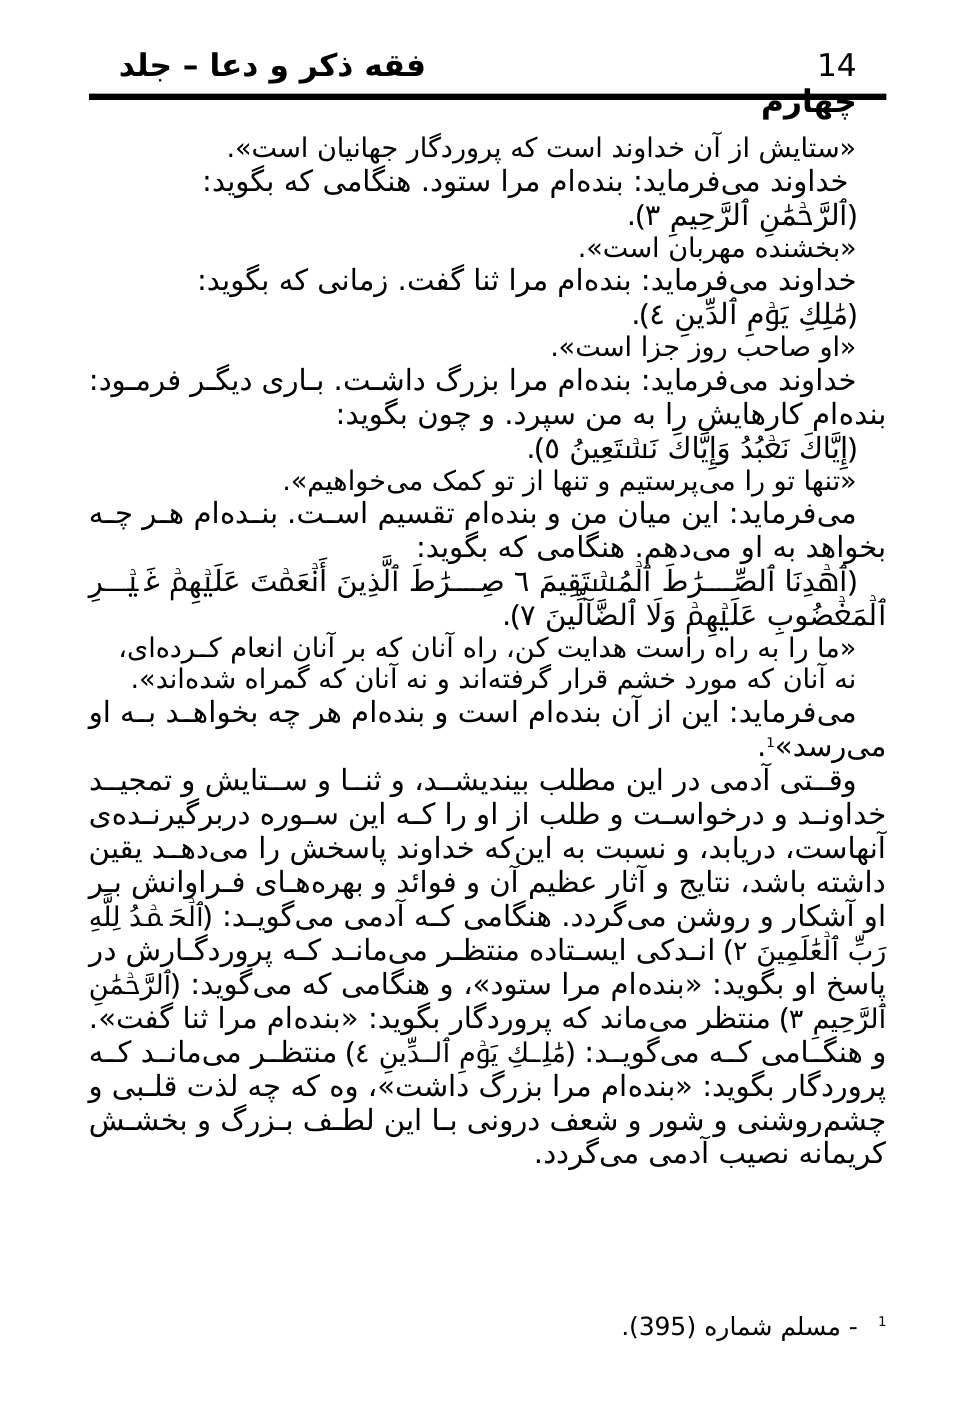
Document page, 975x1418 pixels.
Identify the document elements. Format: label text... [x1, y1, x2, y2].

text ﴿ٱهۡدِنَا ٱلصِّرَٰطَ ٱلۡمُسۡتَقِيمَ ٦ صِرَٰطَ ٱلَّذِينَ أَنۡعَمۡتَ عَلَيۡهِمۡ غَيۡرِ ٱلۡمَغۡضُوبِ عَلَيۡهِمۡ وَلَا ٱلضَّآلِّينَ ٧﴾. [89, 564, 886, 632]
text می‌فرماید: این از آن بنده‌ام است و بنده‌ام هر چه بخواهد به او می‌رسد». [89, 695, 886, 763]
text ﴿إِيَّاكَ نَعۡبُدُ وَإِيَّاكَ نَسۡتَعِينُ ٥﴾. [118, 431, 857, 465]
text «تنها تو را می‌پرستیم و تنها از تو کمک می‌خواهیم». [118, 465, 857, 496]
text «ستایش از آن خداوند است که پروردگار جهانیان است». [118, 132, 857, 164]
text ﴿مَٰلِكِ يَوۡمِ ٱلدِّينِ ٤﴾. [118, 297, 857, 331]
text وقتی آدمی در این مطلب بیندیشد، و ثنا و ستایش و تمجید خداوند و درخواست و طلب از او را که این سوره دربرگیرنده‌ی آنهاست، دریابد، و نسبت به این‌که خداوند پاسخش را می‌دهد یقین داشته باشد، نتایج و آثار عظیم آن و فوائد و بهره‌های فراوانش بر او آشکار و روشن می‌گردد. هنگامی که آدمی می‌گوید: ﴿ٱلۡحَمۡدُ لِلَّهِ رَبِّ ٱلۡعَٰلَمِينَ ٢﴾ اندکی ایستاده منتظر می‌ماند که پروردگارش در پاسخ او بگوید: «بنده‌ام مرا ستود»، و هنگامی که می‌گوید: ﴿ٱلرَّحۡمَٰنِ ٱلرَّحِيمِ ٣﴾ منتظر می‌ماند که پروردگار بگوید: «بنده‌ام مرا ثنا گفت». و هنگامی که می‌گوید: ﴿مَٰلِكِ يَوۡمِ ٱلدِّينِ ٤﴾ منتظر می‌ماند که پروردگار بگوید: «بنده‌ام مرا بزرگ داشت»، وه که چه لذت قلبی و چشم‌روشنی و شور و شعف درونی با این لطف بزرگ و بخشش کریمانه نصیب آدمی می‌گردد. [89, 763, 886, 1171]
text «او صاحب روز جزا است». [118, 331, 857, 363]
text می‌فرماید: این میان من و بنده‌ام تقسیم است. بنده‌ام هر چه بخواهد به او می‌دهم. هنگامی که بگوید: [89, 496, 886, 564]
text ﴿ٱلرَّحۡمَٰنِ ٱلرَّحِيمِ ٣﴾. [118, 198, 857, 232]
text «ما را به راه راست هدایت کن، راه‌ آنان که بر آنان انعام کرده‌ای، نه آنان که مورد خشم قرار گرفته‌اند و نه آنان که گمراه شده‌اند». [118, 632, 857, 695]
text خداوند می‌فرماید: بنده‌ام مرا ستود. هنگامی که بگوید: [89, 164, 886, 198]
text «بخشنده‌ مهربان است». [118, 232, 857, 263]
text خداوند می‌فرماید: بنده‌ام مرا بزرگ داشت. باری دیگر فرمود: بنده‌ام کارهایش را به من سپرد. و چون بگوید: [89, 363, 886, 431]
text خداوند می‌فرماید: بنده‌ام مرا ثنا گفت. زمانی که بگوید: [89, 263, 886, 297]
